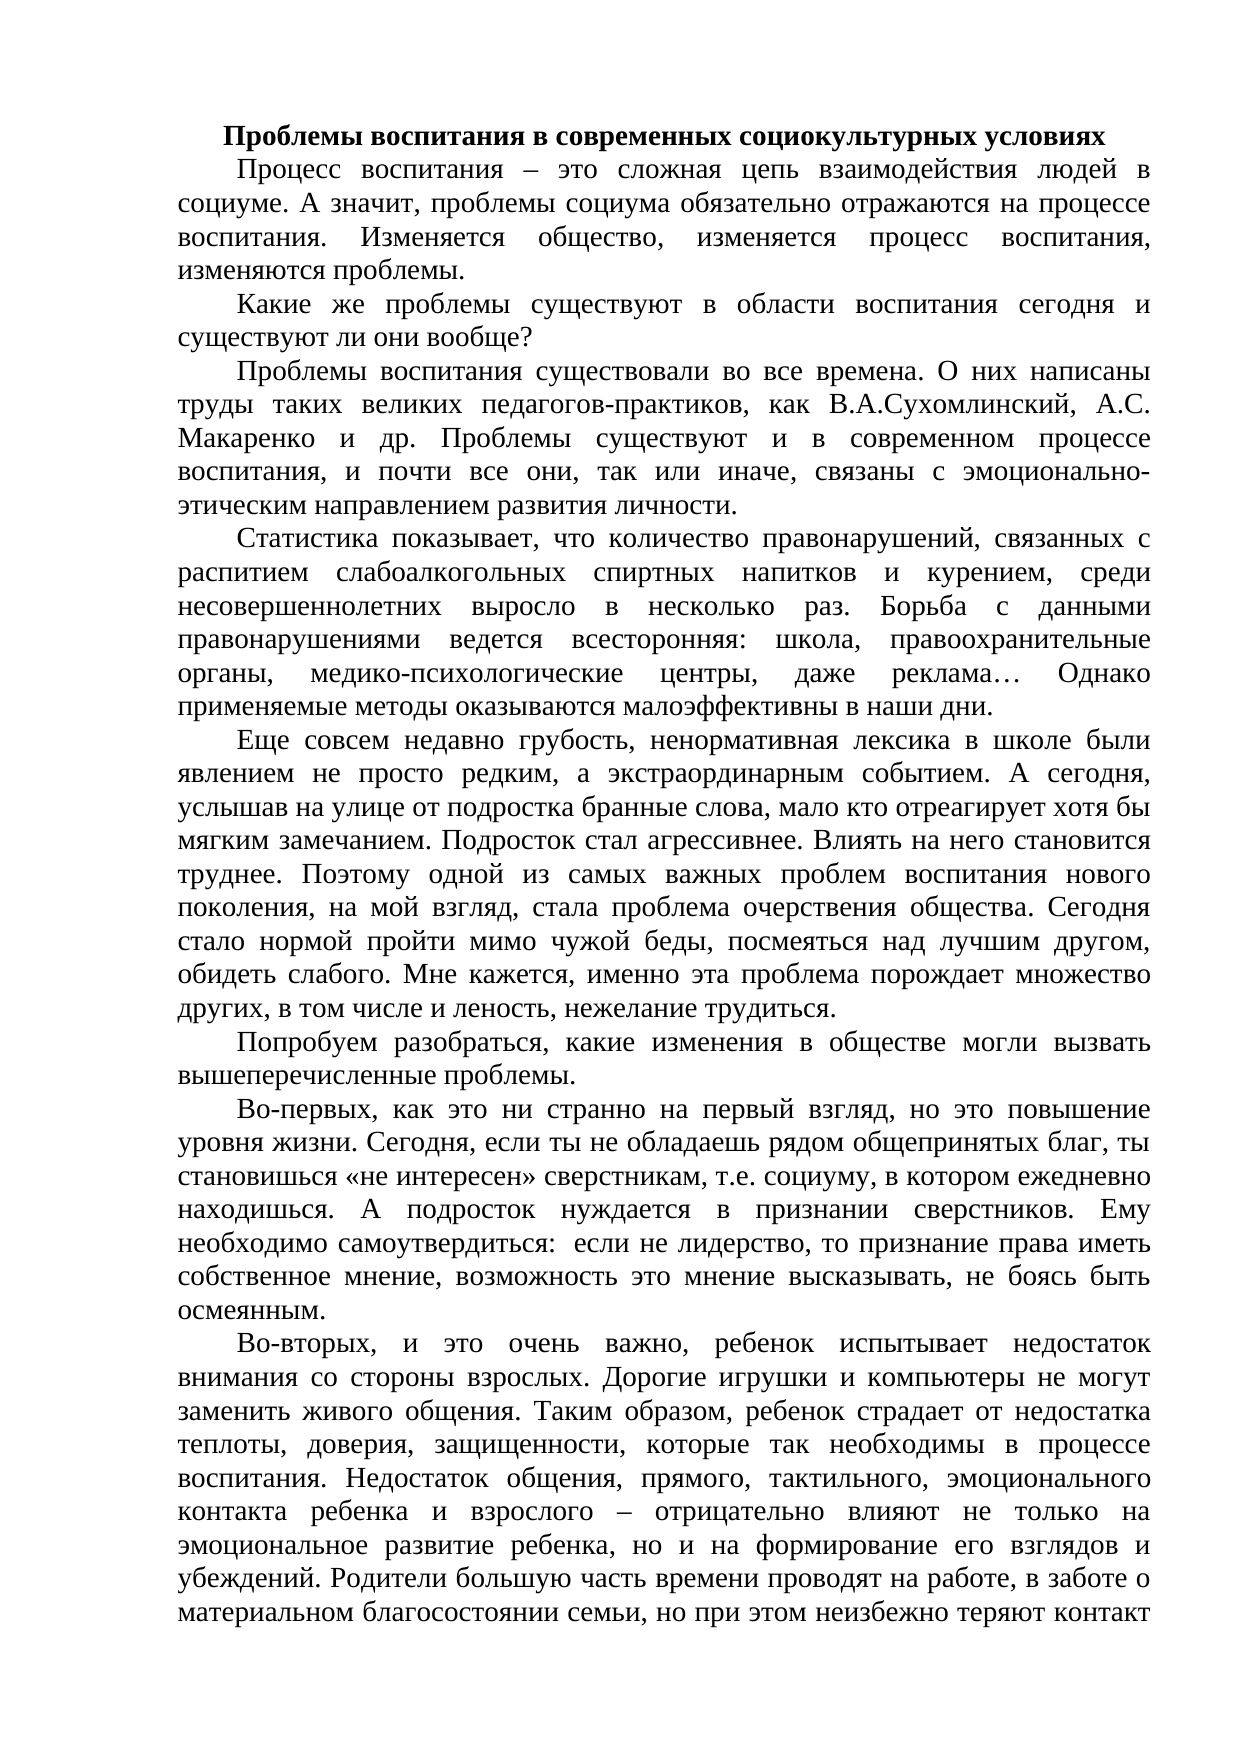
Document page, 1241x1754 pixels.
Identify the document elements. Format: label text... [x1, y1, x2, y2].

text Какие же проблемы существуют в области воспитания сегодня и существуют ли они вообще? [177, 286, 1152, 353]
text Попробуем разобраться, какие изменения в обществе могли вызвать вышеперечисленные проблемы. [177, 1024, 1152, 1091]
text Проблемы воспитания в современных социокультурных условиях [177, 118, 1152, 152]
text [177, 1326, 1152, 1627]
text Еще совсем недавно грубость, ненормативная лексика в школе были явлением не просто редким, а экстраординарным событием. А сегодня, услышав на улице от подростка бранные слова, мало кто отреагирует хотя бы мягким замечанием. Подросток стал агрессивнее. Влиять на него становится труднее. Поэтому одной из самых важных проблем воспитания нового поколения, на мой взгляд, стала проблема очерствения общества. Сегодня стало нормой пройти мимо чужой беды, посмеяться над лучшим другом, обидеть слабого. Мне кажется, именно эта проблема порождает множество других, в том числе и леность, нежелание трудиться. [177, 722, 1152, 1024]
text Во-первых, как это ни странно на первый взгляд, но это повышение уровня жизни. Сегодня, если ты не обладаешь рядом общепринятых благ, ты становишься «не интересен» сверстникам, т.е. социуму, в котором ежедневно находишься. А подросток нуждается в признании сверстников. Ему необходимо самоутвердиться: если не лидерство, то признание права иметь собственное мнение, возможность это мнение высказывать, не боясь быть осмеянным. [177, 1091, 1152, 1326]
text Статистика показывает, что количество правонарушений, связанных с распитием слабоалкогольных спиртных напитков и курением, среди несовершеннолетних выросло в несколько раз. Борьба с данными правонарушениями ведется всесторонняя: школа, правоохранительные органы, медико-психологические центры, даже реклама… Однако применяемые методы оказываются малоэффективны в наши дни. [177, 521, 1152, 722]
text Проблемы воспитания существовали во все времена. О них написаны труды таких великих педагогов-практиков, как В.А.Сухомлинский, А.С. Макаренко и др. Проблемы существуют и в современном процессе воспитания, и почти все они, так или иначе, связаны с эмоционально-этическим направлением развития личности. [177, 353, 1152, 521]
text Процесс воспитания – это сложная цепь взаимодействия людей в социуме. А значит, проблемы социума обязательно отражаются на процессе воспитания. Изменяется общество, изменяется процесс воспитания, изменяются проблемы. [177, 152, 1152, 286]
